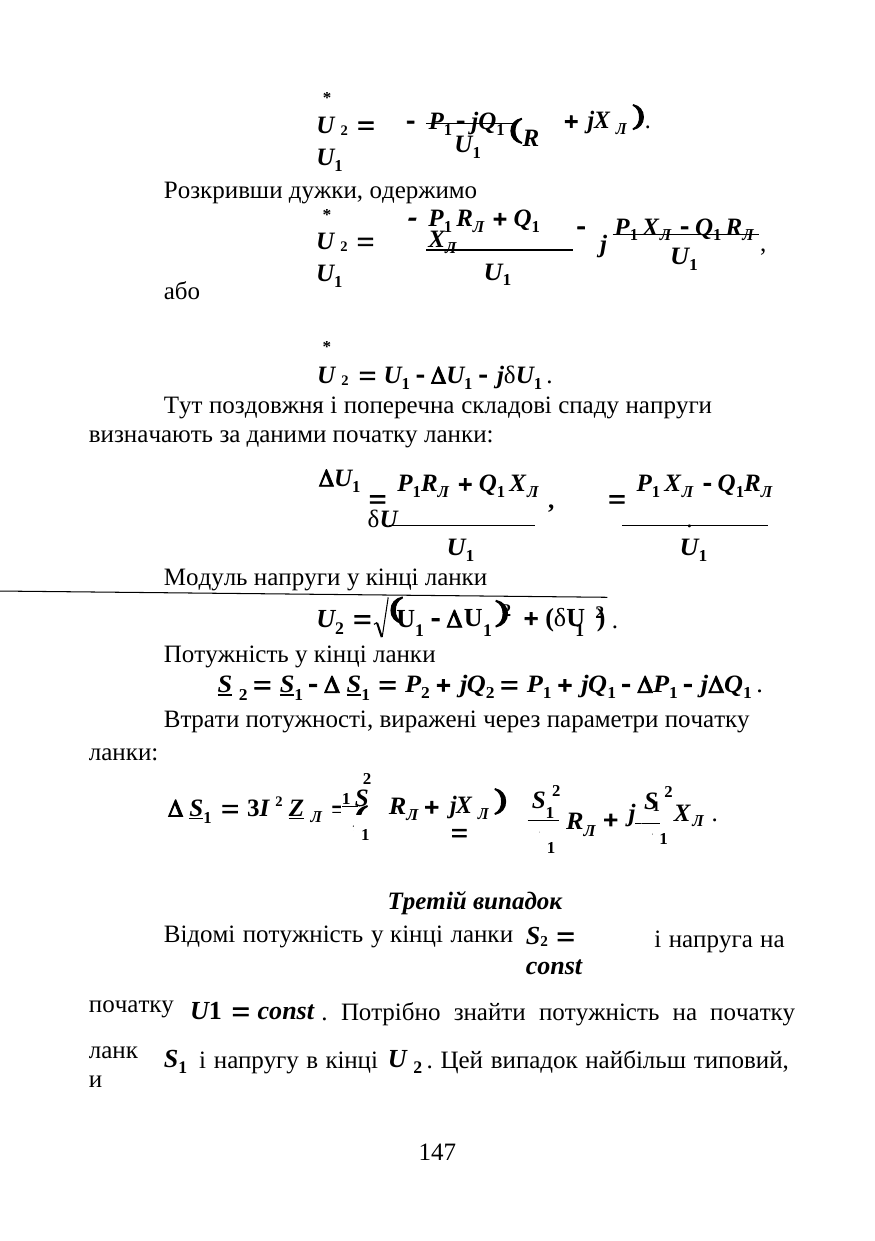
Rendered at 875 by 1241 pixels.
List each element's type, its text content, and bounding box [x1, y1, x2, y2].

text 1 [659, 829, 857, 848]
text Розкривши дужки, одержимо [164, 175, 857, 203]
text jX Л   [450, 782, 521, 846]
text Тут поздовжня і поперечна складові спаду напруги визначають за даними початку ланки: [89, 390, 741, 448]
text U1 [668, 242, 700, 270]
text Модуль напруги у кінці ланки [164, 562, 857, 591]
text RЛ  [388, 791, 441, 824]
text U1 [599, 532, 787, 561]
text S 2  S1   S1  P2  jQ2  P1  jQ1  P1  jQ1 . Втрати потужності, виражені через параметри початку [164, 669, 801, 732]
list jX Л . [564, 106, 857, 138]
text j 1 XЛ . [628, 802, 857, 826]
text ланки: [89, 737, 158, 766]
text U 2  U1  U1  jδU1 . [304, 355, 565, 390]
text 1 [547, 838, 619, 857]
text * [322, 341, 400, 355]
text * [323, 91, 400, 107]
text  P1RЛ  Q1 XЛ , δU [367, 464, 593, 532]
text S 2 [532, 778, 619, 801]
text і напруга на [654, 924, 857, 952]
subtitle Третій випадок [312, 886, 637, 915]
text  P1 XЛ  Q1RЛ . [599, 464, 780, 532]
text  S1  3I 2 Z Л 1 [168, 788, 375, 824]
text U1 [46, 463, 360, 496]
list P1 RЛ  Q1 XЛ [406, 207, 566, 257]
text Відомі потужність у кінці ланки [164, 919, 513, 948]
text S1 і напругу в кінці U 2 . Цей випадок найбільш типовий, [164, 1043, 857, 1078]
list P1  jQ1 R U1 [406, 102, 544, 162]
text або [46, 276, 200, 305]
text U 2  U1 [316, 223, 400, 288]
list j P1 XЛ  Q1 RЛ , [577, 207, 857, 242]
text Потужність у кінці ланки [164, 639, 857, 668]
text U1  const . Потрібно знайти потужність на початку [190, 995, 857, 1026]
text 1 [361, 824, 375, 843]
text * [322, 207, 400, 223]
text U1 [444, 532, 476, 561]
text 1 RЛ  [527, 801, 619, 823]
text початку [89, 989, 174, 1018]
text S2  const [526, 920, 633, 980]
text U1 [481, 257, 513, 286]
text ланки [89, 1035, 151, 1093]
text U 2  U1 [316, 107, 400, 172]
text U2  . [316, 603, 857, 638]
text S 2 [644, 778, 857, 802]
